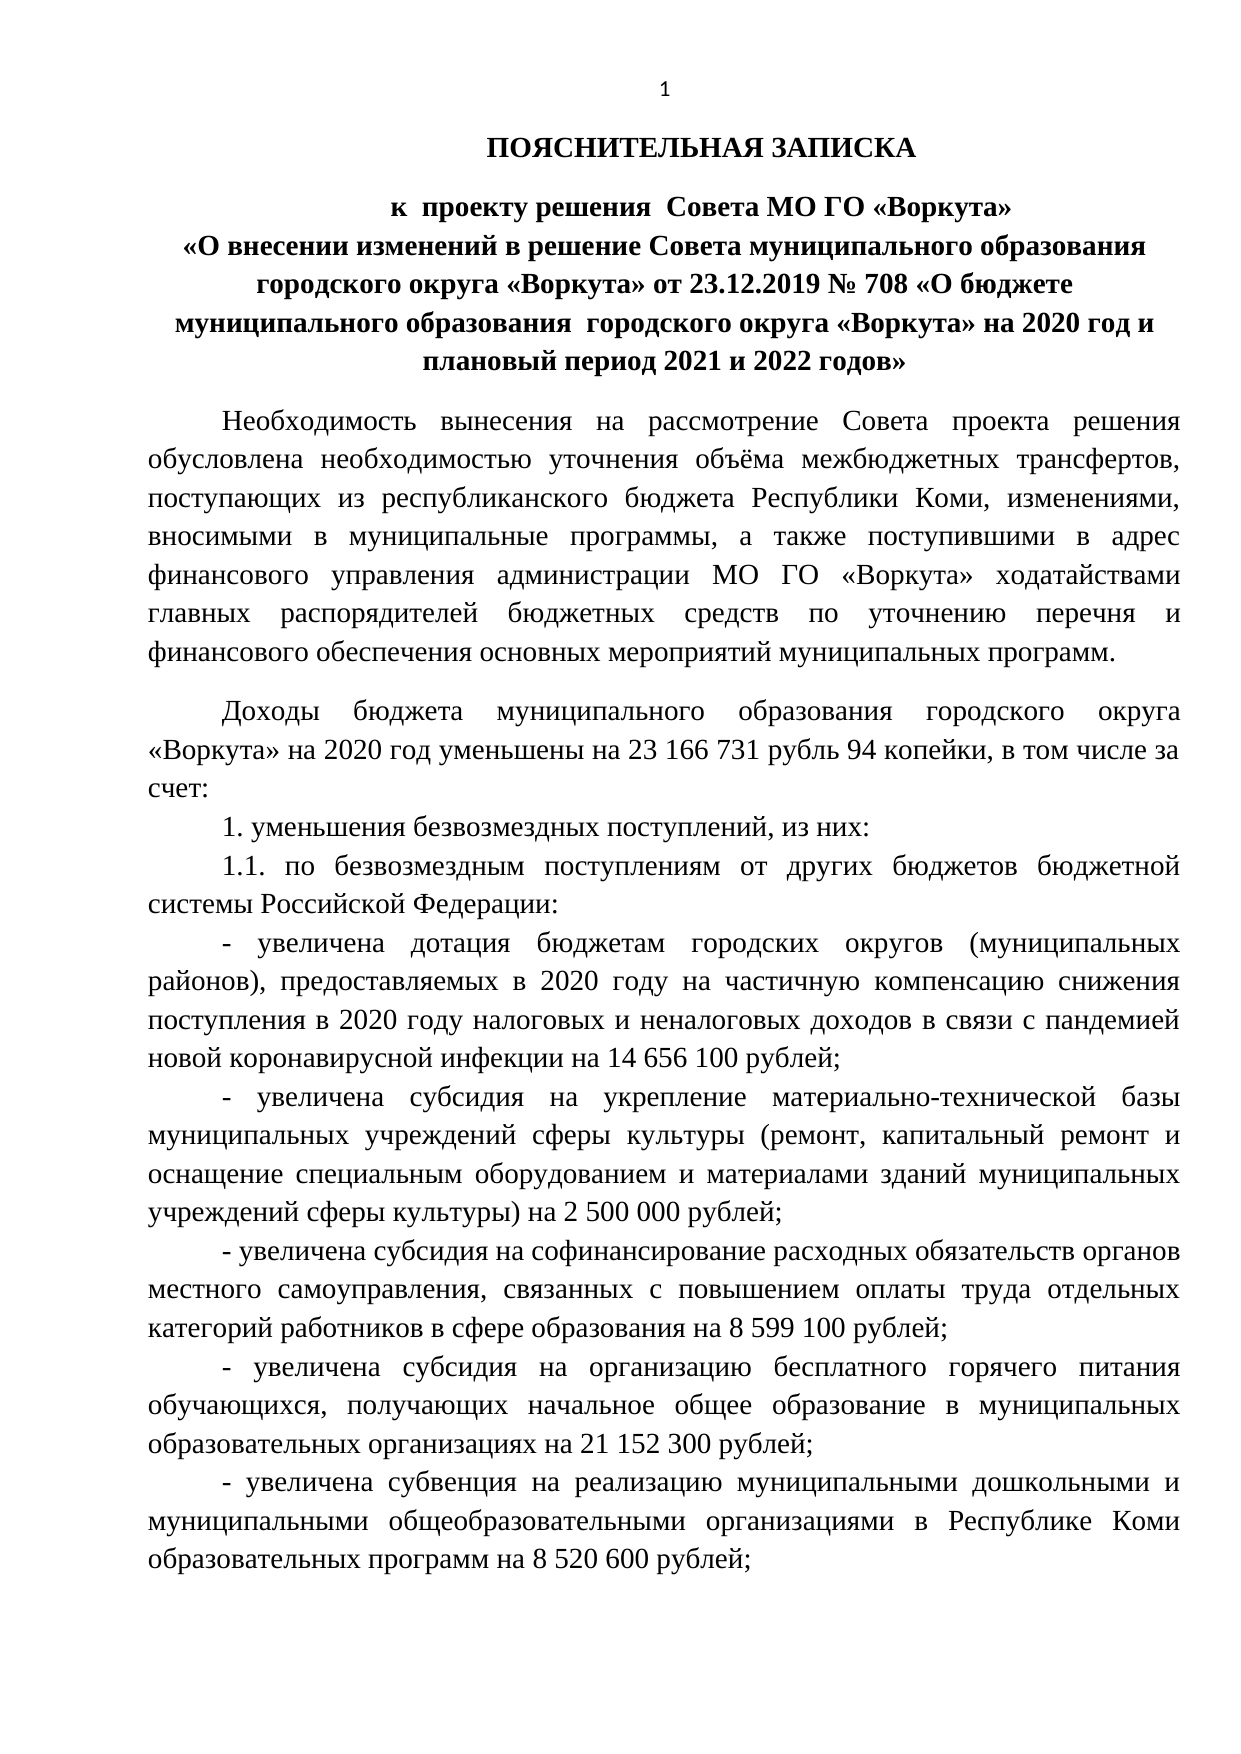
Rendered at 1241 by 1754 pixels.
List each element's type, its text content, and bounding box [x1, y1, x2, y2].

text Необходимость вынесения на рассмотрение Совета проекта решения обусловлена необходимостью уточнения объёма межбюджетных трансфертов, поступающих из республиканского бюджета Республики Коми, изменениями, вносимыми в муниципальные программы, а также поступившими в адрес финансового управления администрации МО ГО «Воркута» ходатайствами главных распорядителей бюджетных средств по уточнению перечня и финансового обеспечения основных мероприятий муниципальных программ. [148, 403, 1181, 668]
text - увеличена дотация бюджетам городских округов (муниципальных районов), предоставляемых в 2020 году на частичную компенсацию снижения поступления в 2020 году налоговых и неналоговых доходов в связи с пандемией новой коронавирусной инфекции на 14 656 100 рублей; [148, 925, 1181, 1074]
text 1. уменьшения безвозмездных поступлений, из них: [148, 809, 1181, 843]
text Доходы бюджета муниципального образования городского округа «Воркута» на 2020 год уменьшены на 23 166 731 рубль 94 копейки, в том числе за счет: [148, 693, 1181, 804]
text - увеличена субвенция на реализацию муниципальными дошкольными и муниципальными общеобразовательными организациями в Республике Коми образовательных программ на 8 520 600 рублей; [148, 1464, 1181, 1575]
text - увеличена субсидия на софинансирование расходных обязательств органов местного самоуправления, связанных с повышением оплаты труда отдельных категорий работников в сфере образования на 8 599 100 рублей; [148, 1233, 1181, 1344]
text к проекту решения Совета МО ГО «Воркута» «О внесении изменений в решение Совета муниципального образования городского округа «Воркута» от 23.12.2019 № 708 «О бюджете муниципального образования городского округа «Воркута» на 2020 год и плановый период 2021 и 2022 годов» [148, 189, 1181, 377]
text ПОЯСНИТЕЛЬНАЯ ЗАПИСКА [148, 130, 1181, 163]
text 1.1. по безвозмездным поступлениям от других бюджетов бюджетной системы Российской Федерации: [148, 848, 1181, 920]
text - увеличена субсидия на организацию бесплатного горячего питания обучающихся, получающих начальное общее образование в муниципальных образовательных организациях на 21 152 300 рублей; [148, 1349, 1181, 1459]
text - увеличена субсидия на укрепление материально-технической базы муниципальных учреждений сферы культуры (ремонт, капитальный ремонт и оснащение специальным оборудованием и материалами зданий муниципальных учреждений сферы культуры) на 2 500 000 рублей; [148, 1079, 1181, 1228]
